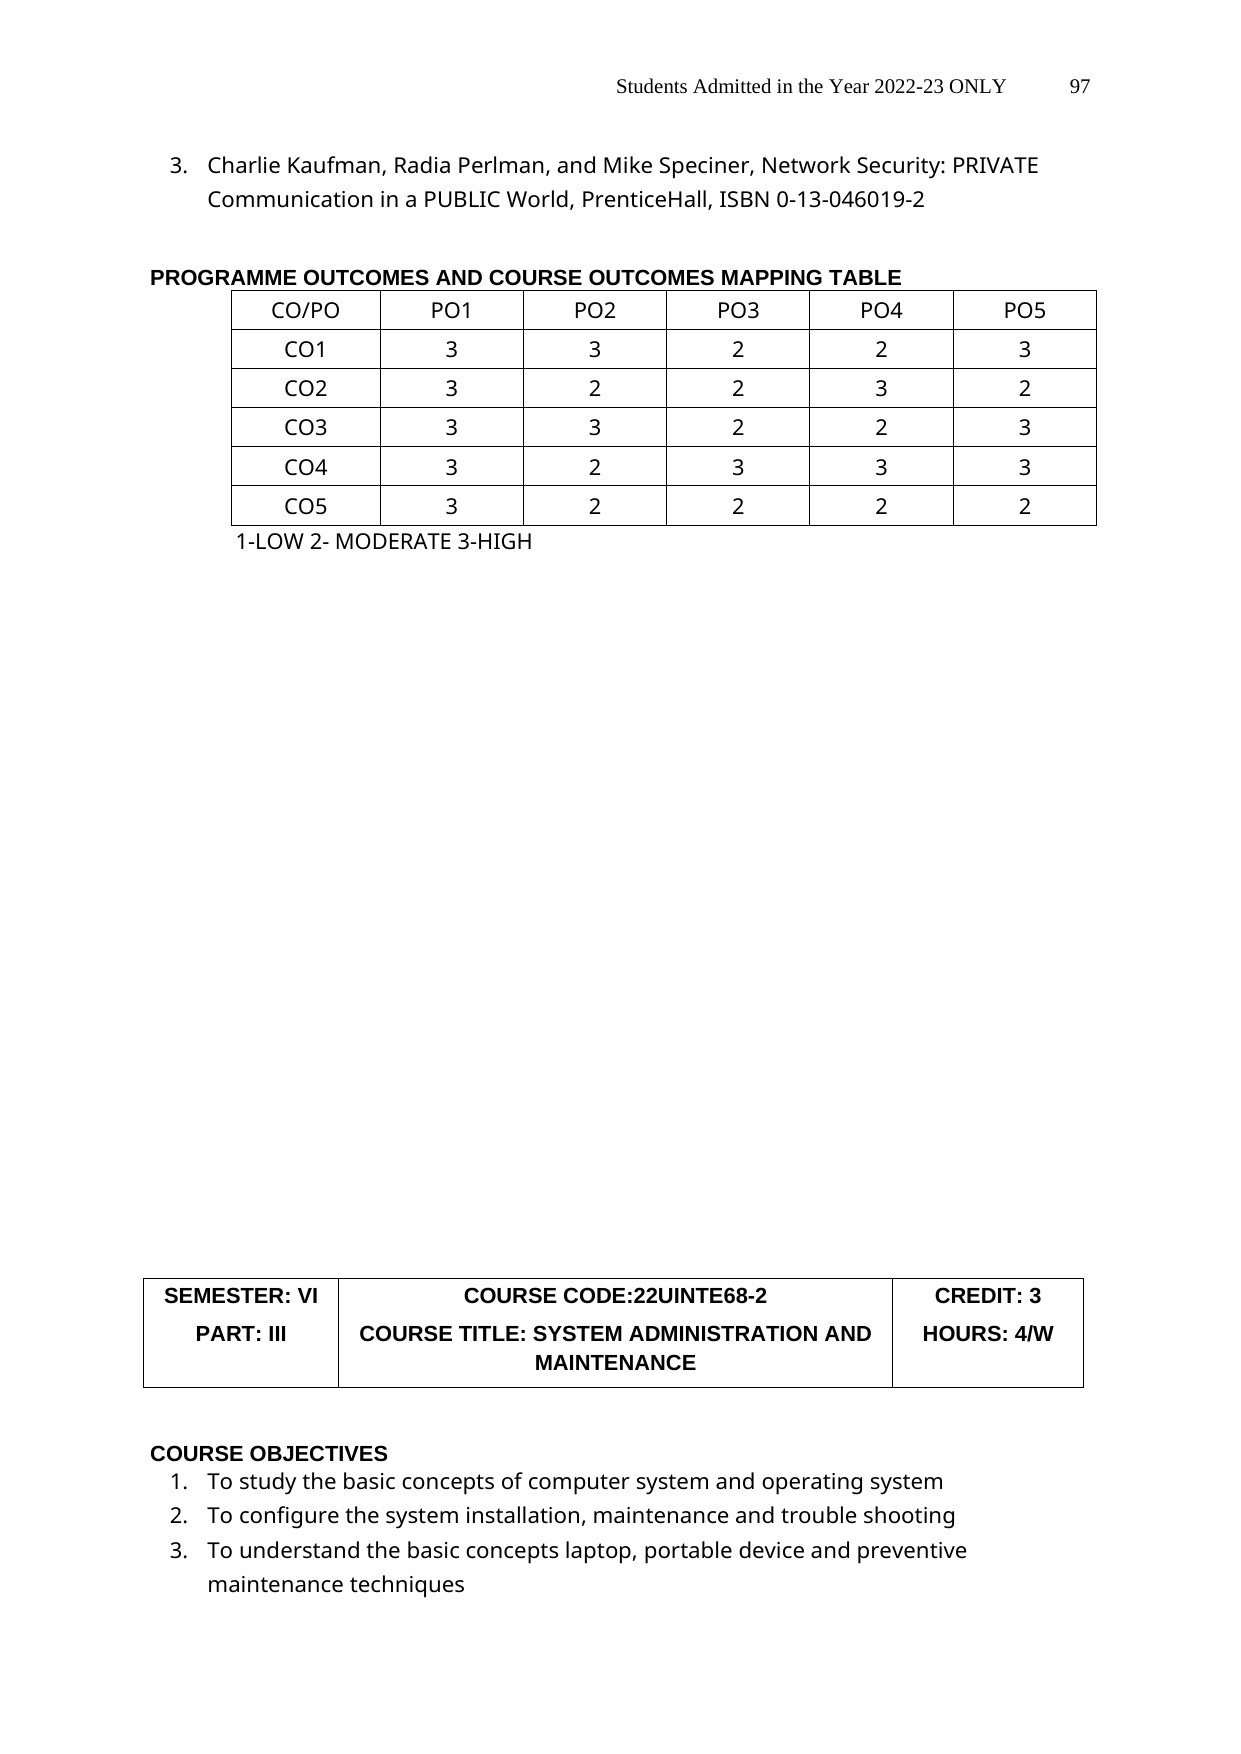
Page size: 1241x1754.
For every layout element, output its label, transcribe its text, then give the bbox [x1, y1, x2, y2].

text COURSE OBJECTIVES [150, 1441, 1090, 1466]
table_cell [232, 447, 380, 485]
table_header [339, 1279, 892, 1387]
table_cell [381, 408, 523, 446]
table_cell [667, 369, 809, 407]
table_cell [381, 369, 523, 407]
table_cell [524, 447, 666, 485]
list To study the basic concepts of computer system and operating system [169, 1466, 1090, 1496]
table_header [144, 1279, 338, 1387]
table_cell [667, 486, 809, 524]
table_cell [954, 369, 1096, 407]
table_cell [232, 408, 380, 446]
list 1-LOW 2- MODERATE 3-HIGH [225, 526, 1090, 555]
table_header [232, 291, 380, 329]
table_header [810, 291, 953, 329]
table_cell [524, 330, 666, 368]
list To configure the system installation, maintenance and trouble shooting [169, 1500, 1090, 1530]
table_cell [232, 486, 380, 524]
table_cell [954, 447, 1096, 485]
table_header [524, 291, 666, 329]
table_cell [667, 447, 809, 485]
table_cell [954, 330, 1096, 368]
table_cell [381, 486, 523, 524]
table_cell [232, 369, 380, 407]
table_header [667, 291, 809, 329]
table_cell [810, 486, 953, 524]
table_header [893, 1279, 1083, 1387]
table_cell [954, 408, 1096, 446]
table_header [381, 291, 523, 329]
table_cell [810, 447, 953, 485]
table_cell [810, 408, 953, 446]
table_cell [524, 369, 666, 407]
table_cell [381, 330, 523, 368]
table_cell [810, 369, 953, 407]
list Charlie Kaufman, Radia Perlman, and Mike Speciner, Network Security: PRIVATE Communication in a PUBLIC World, PrenticeHall, ISBN 0-13-046019-2 [169, 150, 1090, 214]
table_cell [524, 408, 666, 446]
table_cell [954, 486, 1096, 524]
list To understand the basic concepts laptop, portable device and preventive maintenance techniques [169, 1534, 1090, 1598]
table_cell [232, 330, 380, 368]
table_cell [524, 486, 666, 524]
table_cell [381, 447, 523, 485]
text PROGRAMME OUTCOMES AND COURSE OUTCOMES MAPPING TABLE [150, 264, 1090, 289]
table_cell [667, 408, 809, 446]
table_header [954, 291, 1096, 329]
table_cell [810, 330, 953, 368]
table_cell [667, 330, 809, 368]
